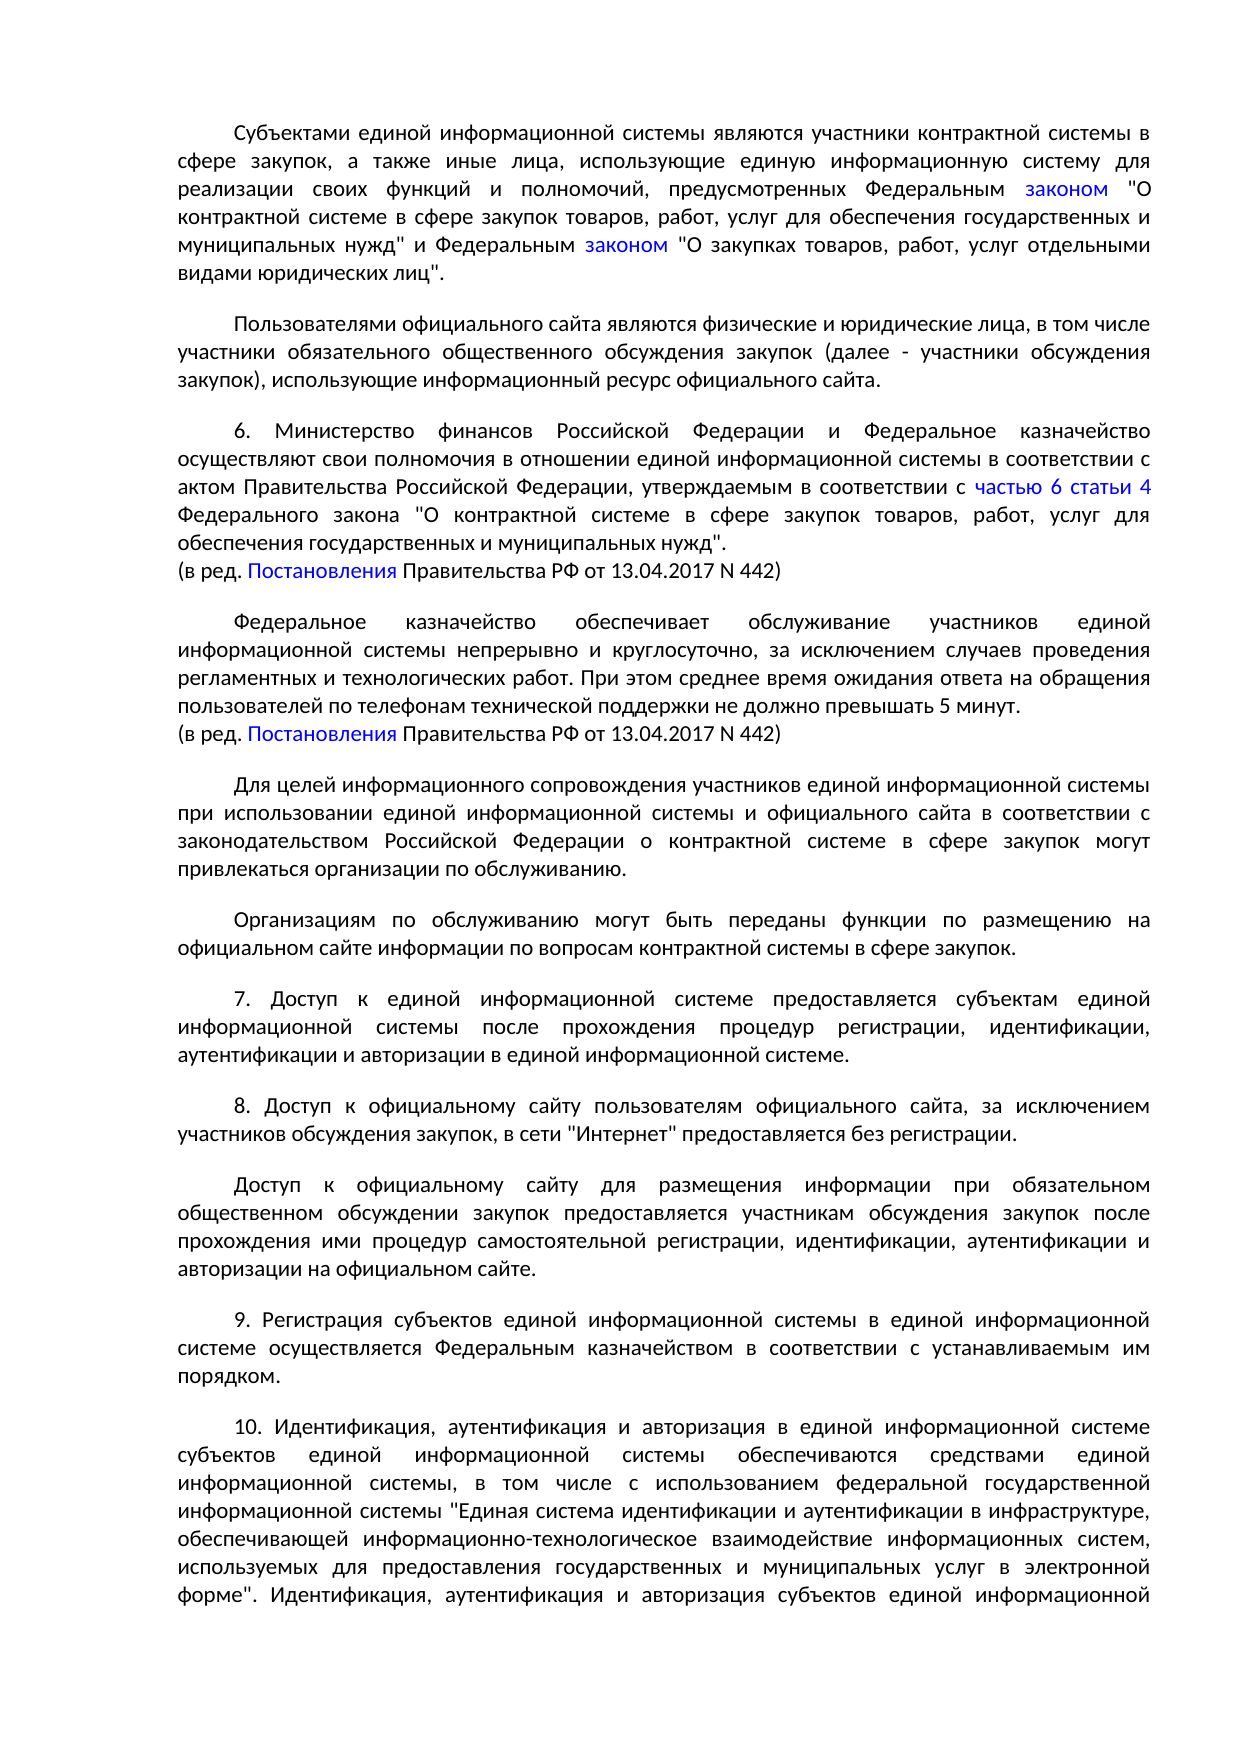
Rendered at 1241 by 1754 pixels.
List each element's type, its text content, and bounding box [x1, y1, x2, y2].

text (в ред. Постановления Правительства РФ от 13.04.2017 N 442) [177, 556, 1152, 584]
text Субъектами единой информационной системы являются участники контрактной системы в сфере закупок, а также иные лица, использующие единую информационную систему для реализации своих функций и полномочий, предусмотренных Федеральным законом "О контрактной системе в сфере закупок товаров, работ, услуг для обеспечения государственных и муниципальных нужд" и Федеральным законом "О закупках товаров, работ, услуг отдельными видами юридических лиц". [177, 118, 1152, 286]
text 7. Доступ к единой информационной системе предоставляется субъектам единой информационной системы после прохождения процедур регистрации, идентификации, аутентификации и авторизации в единой информационной системе. [177, 984, 1152, 1068]
text 9. Регистрация субъектов единой информационной системы в единой информационной системе осуществляется Федеральным казначейством в соответствии с устанавливаемым им порядком. [177, 1305, 1152, 1389]
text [177, 1412, 1152, 1608]
text Пользователями официального сайта являются физические и юридические лица, в том числе участники обязательного общественного обсуждения закупок (далее - участники обсуждения закупок), использующие информационный ресурс официального сайта. [177, 309, 1152, 393]
text Федеральное казначейство обеспечивает обслуживание участников единой информационной системы непрерывно и круглосуточно, за исключением случаев проведения регламентных и технологических работ. При этом среднее время ожидания ответа на обращения пользователей по телефонам технической поддержки не должно превышать 5 минут. [177, 607, 1152, 719]
text 6. Министерство финансов Российской Федерации и Федеральное казначейство осуществляют свои полномочия в отношении единой информационной системы в соответствии с актом Правительства Российской Федерации, утверждаемым в соответствии с частью 6 статьи 4 Федерального закона "О контрактной системе в сфере закупок товаров, работ, услуг для обеспечения государственных и муниципальных нужд". [177, 416, 1152, 556]
text (в ред. Постановления Правительства РФ от 13.04.2017 N 442) [177, 719, 1152, 747]
text Доступ к официальному сайту для размещения информации при обязательном общественном обсуждении закупок предоставляется участникам обсуждения закупок после прохождения ими процедур самостоятельной регистрации, идентификации, аутентификации и авторизации на официальном сайте. [177, 1170, 1152, 1282]
text Организациям по обслуживанию могут быть переданы функции по размещению на официальном сайте информации по вопросам контрактной системы в сфере закупок. [177, 905, 1152, 961]
text 8. Доступ к официальному сайту пользователям официального сайта, за исключением участников обсуждения закупок, в сети "Интернет" предоставляется без регистрации. [177, 1091, 1152, 1147]
text Для целей информационного сопровождения участников единой информационной системы при использовании единой информационной системы и официального сайта в соответствии с законодательством Российской Федерации о контрактной системе в сфере закупок могут привлекаться организации по обслуживанию. [177, 770, 1152, 882]
